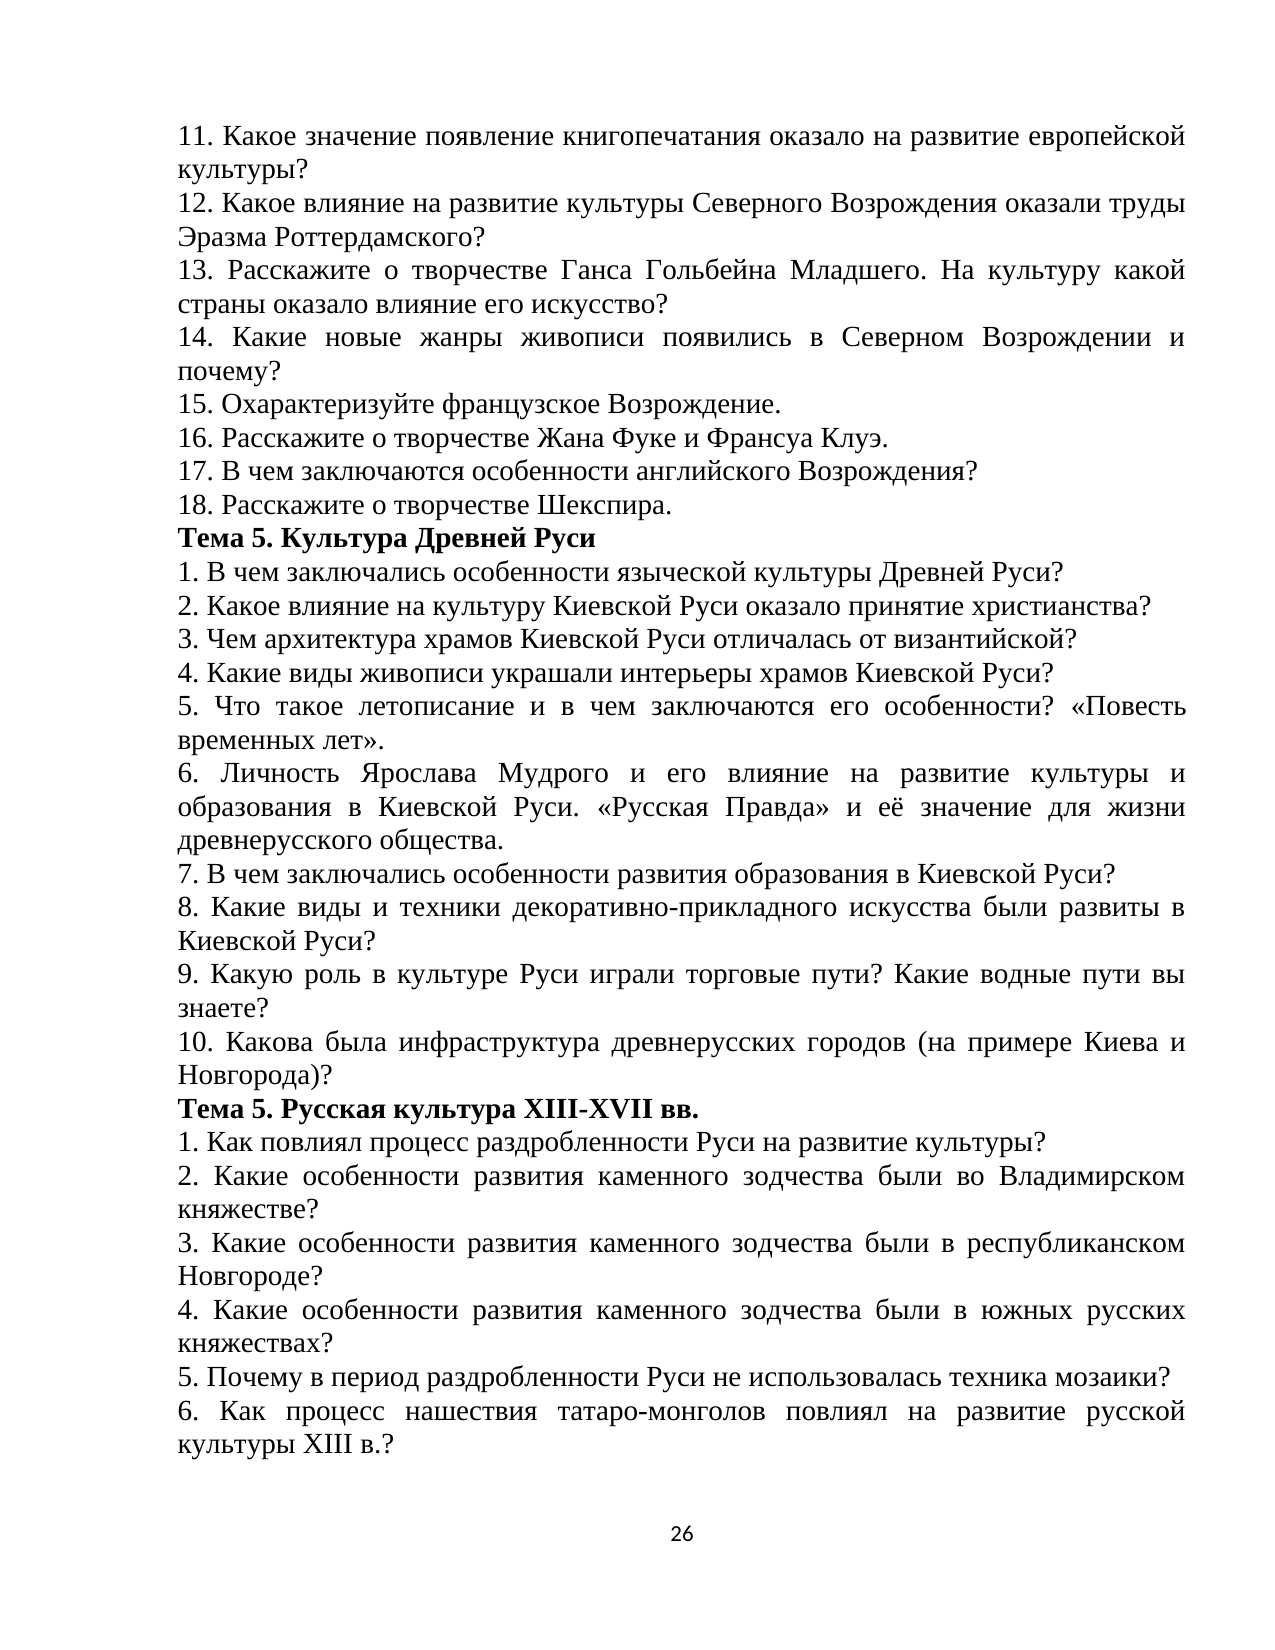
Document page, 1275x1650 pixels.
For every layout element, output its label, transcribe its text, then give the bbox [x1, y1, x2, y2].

text 11. Какое значение появление книгопечатания оказало на развитие европейской культуры? [177, 118, 1186, 185]
text 1. В чем заключались особенности языческой культуры Древней Руси? [177, 554, 1186, 588]
text 3. Какие особенности развития каменного зодчества были в республиканском Новгороде? [177, 1225, 1186, 1292]
text 13. Расскажите о творчестве Ганса Гольбейна Младшего. На культуру какой страны оказало влияние его искусство? [177, 252, 1186, 319]
text 8. Какие виды и техники декоративно-прикладного искусства были развиты в Киевской Руси? [177, 889, 1186, 957]
text 5. Почему в период раздробленности Руси не использовалась техника мозаики? [177, 1359, 1186, 1393]
text Тема 5. Русская культура XIII-XVII вв. [177, 1091, 1186, 1124]
text 10. Какова была инфраструктура древнерусских городов (на примере Киева и Новгорода)? [177, 1024, 1186, 1091]
text 18. Расскажите о творчестве Шекспира. [177, 487, 1186, 521]
text 12. Какое влияние на развитие культуры Северного Возрождения оказали труды Эразма Роттердамского? [177, 185, 1186, 252]
text 4. Какие виды живописи украшали интерьеры храмов Киевской Руси? [177, 655, 1186, 688]
text 1. Как повлиял процесс раздробленности Руси на развитие культуры? [177, 1124, 1186, 1158]
text 3. Чем архитектура храмов Киевской Руси отличалась от византийской? [177, 621, 1186, 655]
text 17. В чем заключаются особенности английского Возрождения? [177, 453, 1186, 487]
text 6. Как процесс нашествия татаро-монголов повлиял на развитие русской культуры XIII в.? [177, 1393, 1186, 1460]
text 2. Какое влияние на культуру Киевской Руси оказало принятие христианства? [177, 588, 1186, 621]
text 2. Какие особенности развития каменного зодчества были во Владимирском княжестве? [177, 1158, 1186, 1225]
text 5. Что такое летописание и в чем заключаются его особенности? «Повесть временных лет». [177, 688, 1186, 755]
text 7. В чем заключались особенности развития образования в Киевской Руси? [177, 856, 1186, 889]
text 16. Расскажите о творчестве Жана Фуке и Франсуа Клуэ. [177, 420, 1186, 453]
text 14. Какие новые жанры живописи появились в Северном Возрождении и почему? [177, 319, 1186, 386]
text 4. Какие особенности развития каменного зодчества были в южных русских княжествах? [177, 1292, 1186, 1359]
text 9. Какую роль в культуре Руси играли торговые пути? Какие водные пути вы знаете? [177, 957, 1186, 1024]
text 6. Личность Ярослава Мудрого и его влияние на развитие культуры и образования в Киевской Руси. «Русская Правда» и её значение для жизни древнерусского общества. [177, 755, 1186, 856]
text 15. Охарактеризуйте французское Возрождение. [177, 386, 1186, 420]
text Тема 5. Культура Древней Руси [177, 521, 1186, 554]
